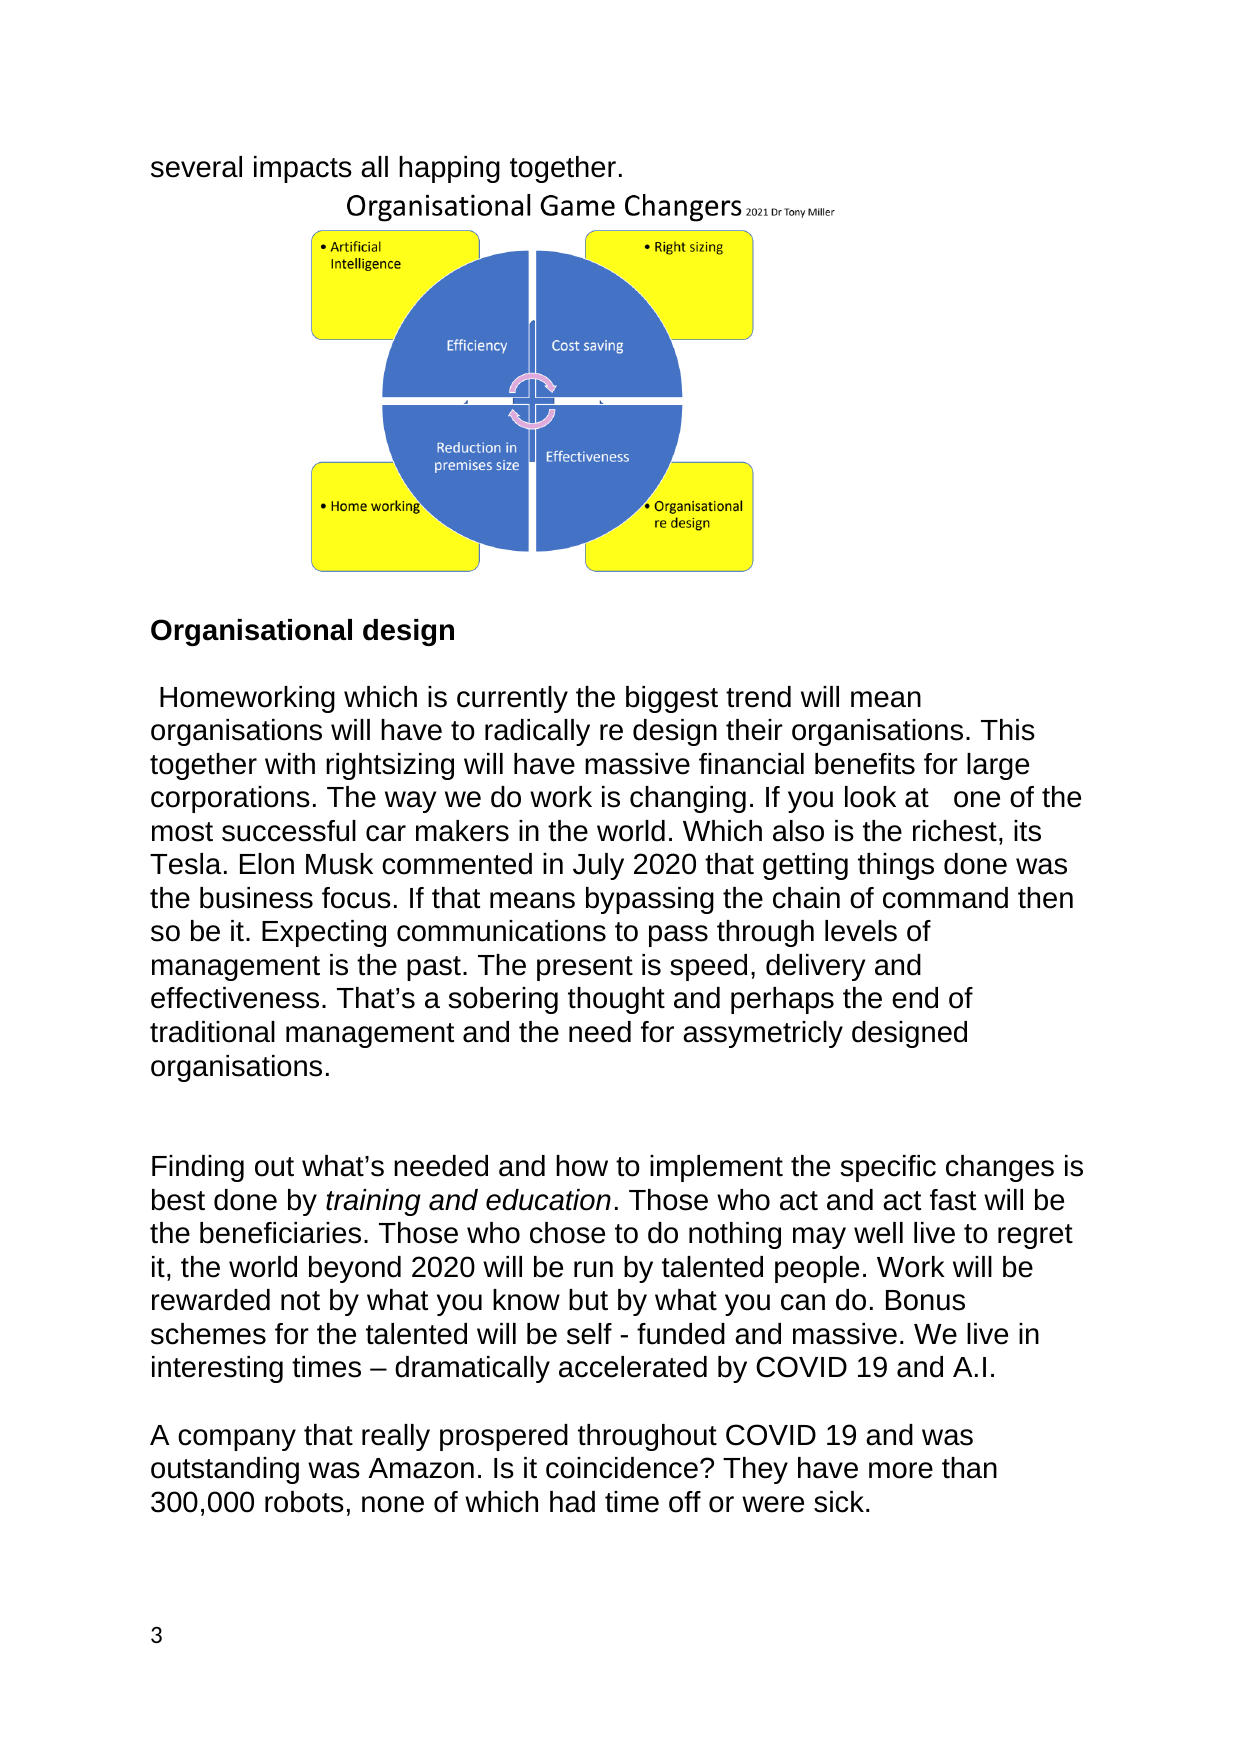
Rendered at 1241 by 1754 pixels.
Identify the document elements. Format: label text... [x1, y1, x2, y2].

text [150, 150, 1090, 613]
text Homeworking which is currently the biggest trend will mean organisations will have to radically re design their organisations. This together with rightsizing will have massive financial benefits for large corporations. The way we do work is changing. If you look at one of the most successful car makers in the world. Which also is the richest, its Tesla. Elon Musk commented in July 2020 that getting things done was the business focus. If that means bypassing the chain of command then so be it. Expecting communications to pass through levels of management is the past. The present is speed, delivery and effectiveness. That’s a sobering thought and perhaps the end of traditional management and the need for assymetricly designed organisations. [150, 680, 1090, 1082]
text Finding out what’s needed and how to implement the specific changes is best done by training and education. Those who act and act fast will be the beneficiaries. Those who chose to do nothing may well live to regret it, the world beyond 2020 will be run by talented people. Work will be rewarded not by what you know but by what you can do. Bonus schemes for the talented will be self - funded and massive. We live in interesting times – dramatically accelerated by COVID 19 and A.I. [150, 1149, 1090, 1384]
text A company that really prospered throughout COVID 19 and was outstanding was Amazon. Is it coincidence? They have more than 300,000 robots, none of which had time off or were sick. [150, 1418, 1090, 1518]
text Organisational design [150, 613, 1090, 646]
